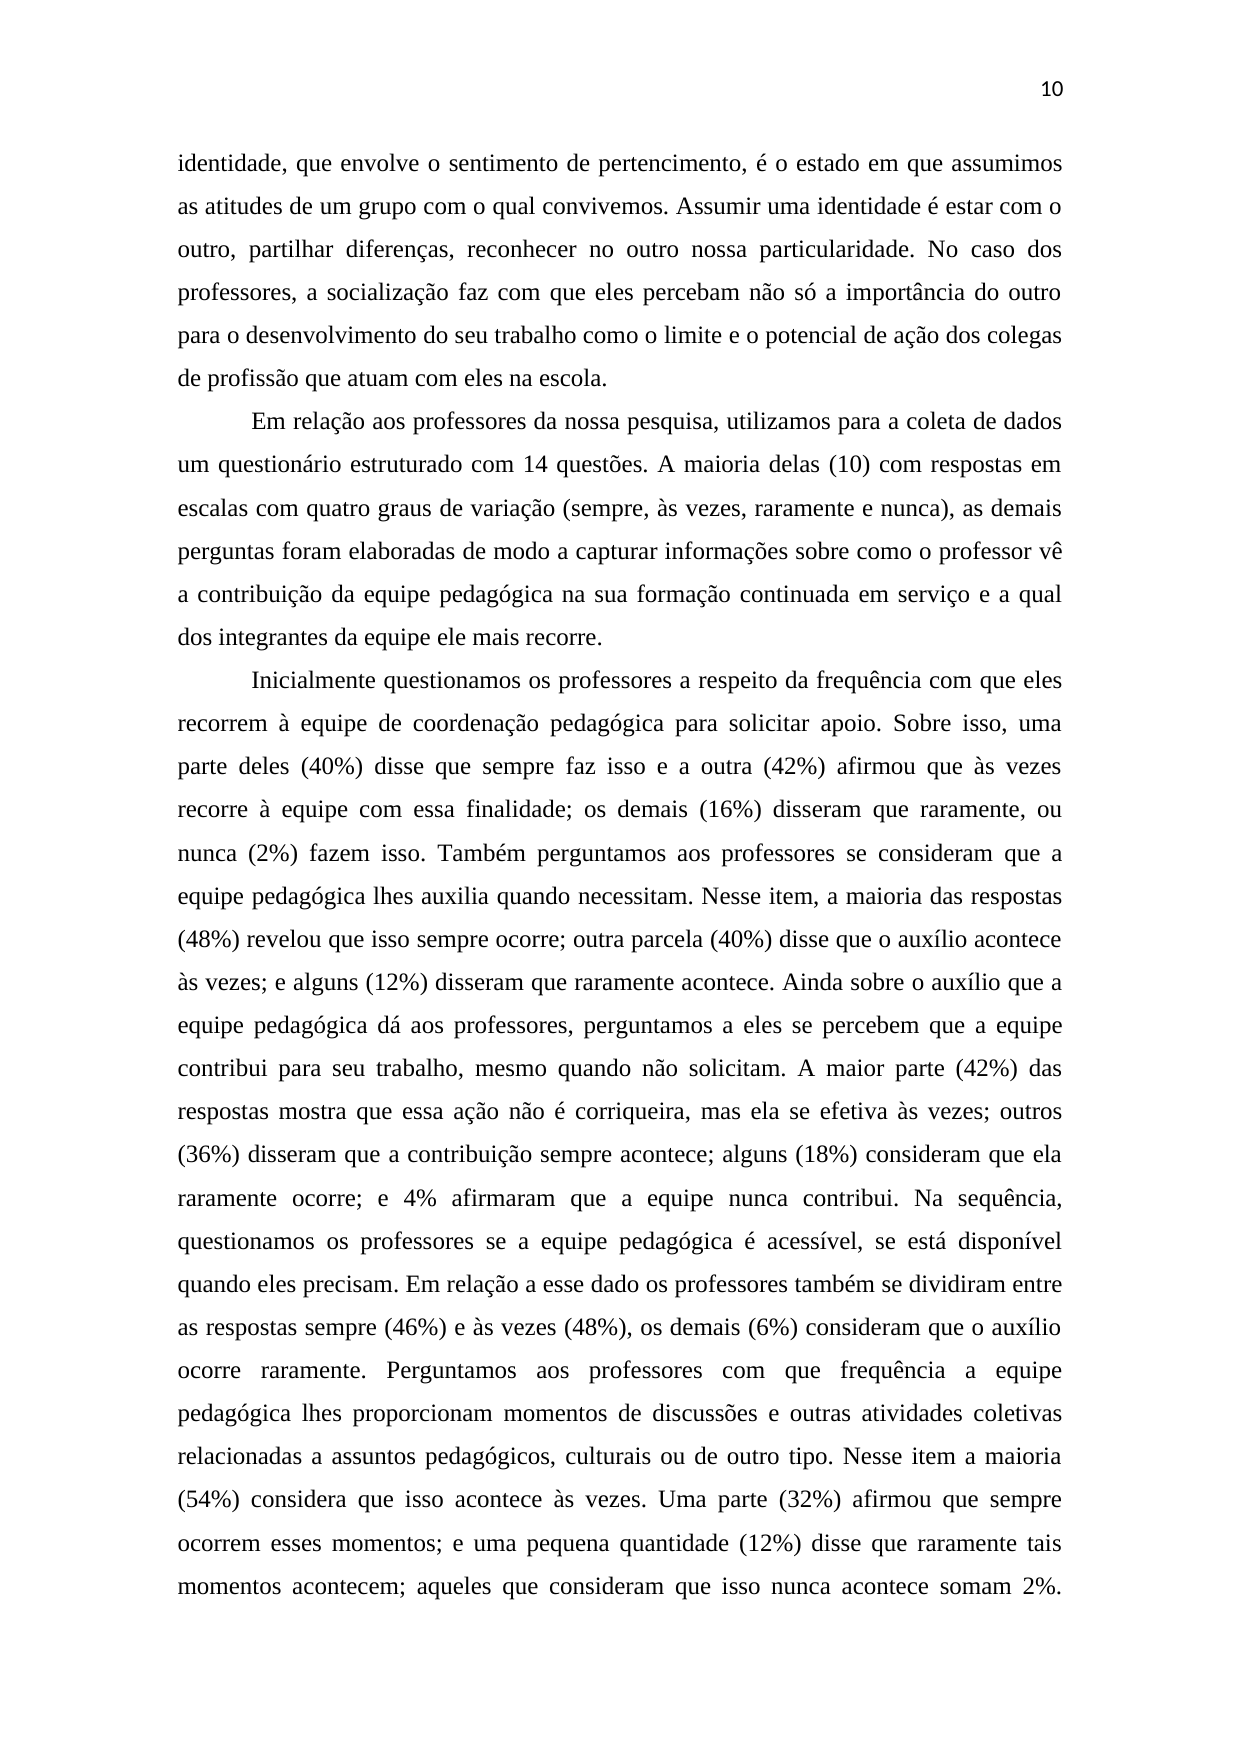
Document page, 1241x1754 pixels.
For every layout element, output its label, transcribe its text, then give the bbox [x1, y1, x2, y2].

text Em relação aos professores da nossa pesquisa, utilizamos para a coleta de dados um questionário estruturado com 14 questões. A maioria delas (10) com respostas em escalas com quatro graus de variação (sempre, às vezes, raramente e nunca), as demais perguntas foram elaboradas de modo a capturar informações sobre como o professor vê a contribuição da equipe pedagógica na sua formação continuada em serviço e a qual dos integrantes da equipe ele mais recorre. [177, 406, 1063, 651]
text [177, 148, 1063, 392]
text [177, 665, 1063, 1599]
